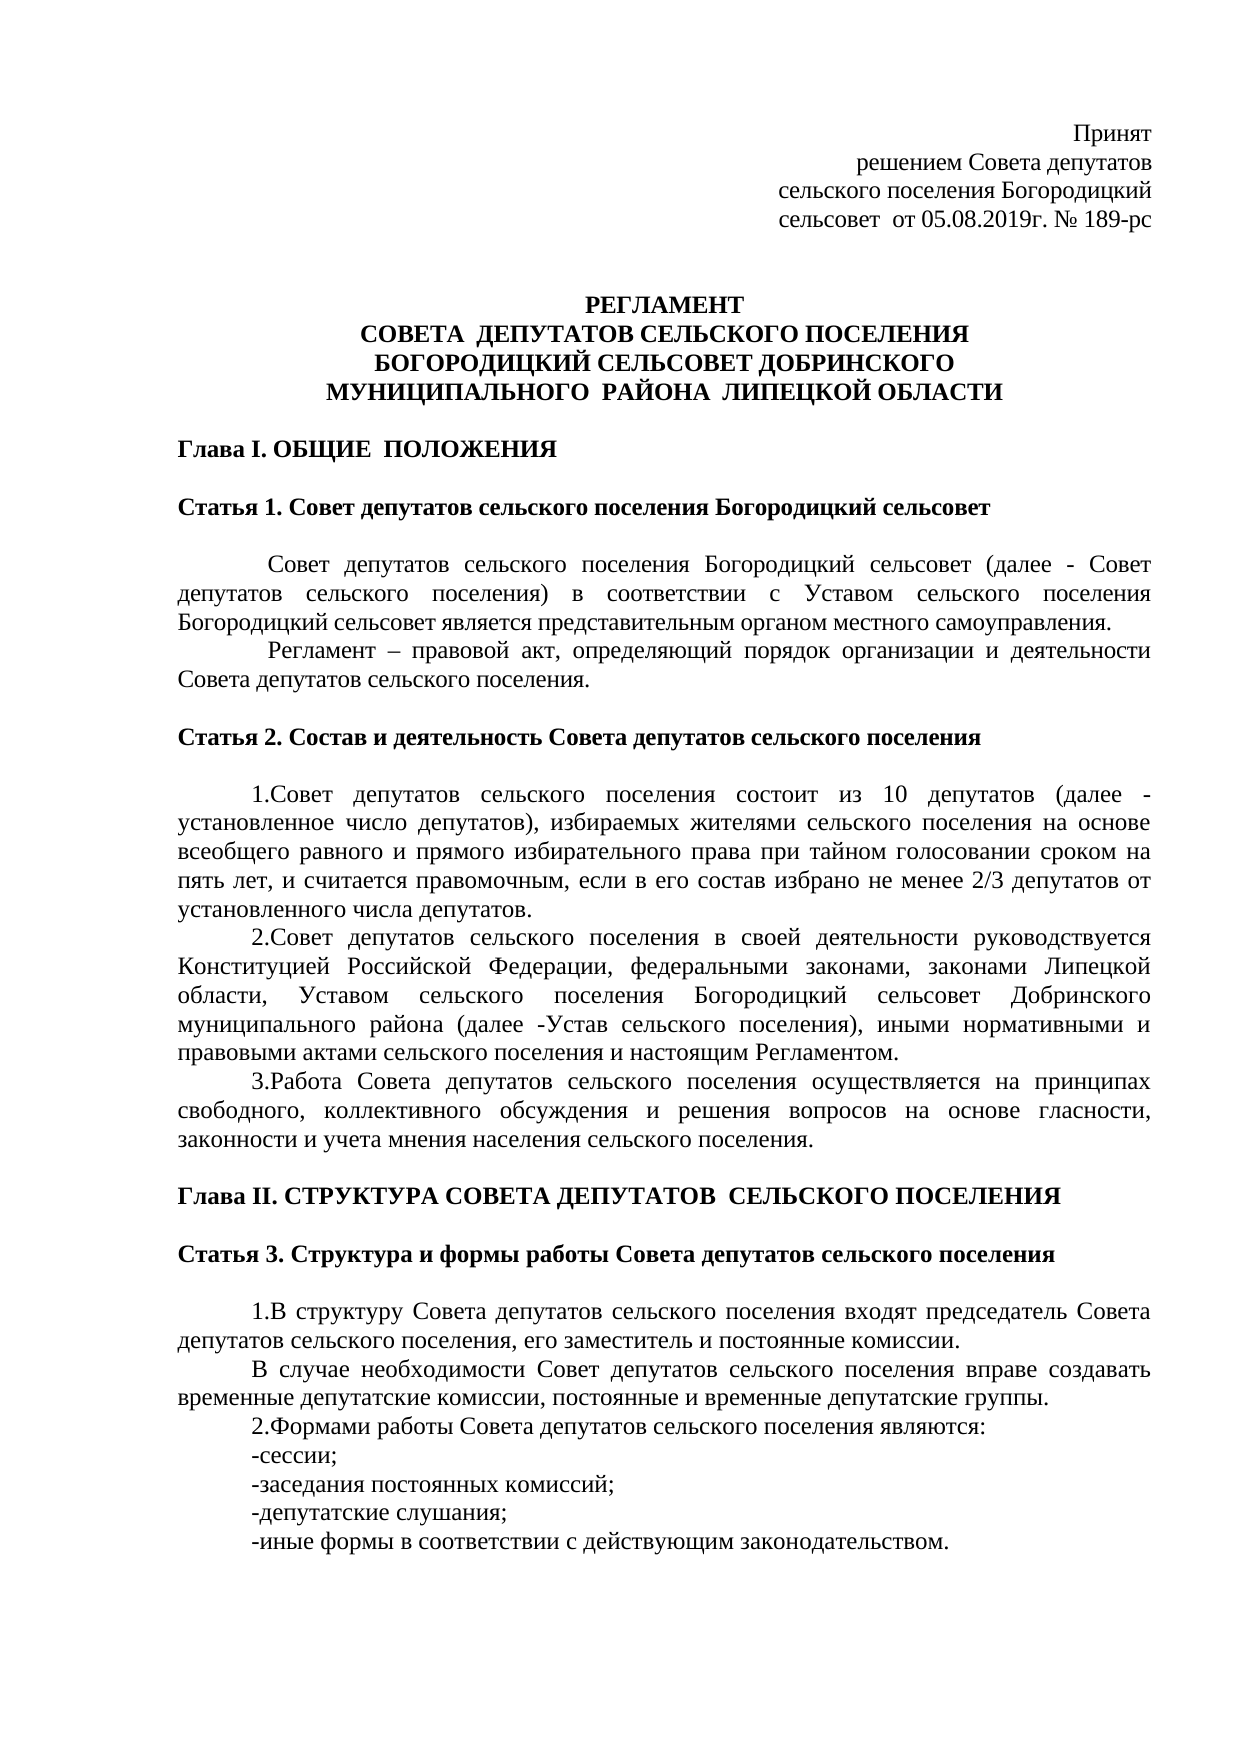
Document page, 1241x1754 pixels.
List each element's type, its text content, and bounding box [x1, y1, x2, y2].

text Принят [177, 118, 1152, 147]
text -сессии; [177, 1440, 1152, 1469]
text 1.Совет депутатов сельского поселения состоит из 10 депутатов (далее -установленное число депутатов), избираемых жителями сельского поселения на основе всеобщего равного и прямого избирательного права при тайном голосовании сроком на пять лет, и считается правомочным, если в его состав избрано не менее 2/3 депутатов от установленного числа депутатов. [177, 779, 1152, 922]
text Статья 1. Совет депутатов сельского поселения Богородицкий сельсовет [177, 492, 1152, 521]
text -депутатские слушания; [177, 1497, 1152, 1526]
text решением Совета депутатов [177, 147, 1152, 176]
text В случае необходимости Совет депутатов сельского поселения вправе создавать временные депутатские комиссии, постоянные и временные депутатские группы. [177, 1354, 1152, 1411]
text Совет депутатов сельского поселения Богородицкий сельсовет (далее - Совет депутатов сельского поселения) в соответствии с Уставом сельского поселения Богородицкий сельсовет является представительным органом местного самоуправления. [177, 549, 1152, 636]
text 1.В структуру Совета депутатов сельского поселения входят председатель Совета депутатов сельского поселения, его заместитель и постоянные комиссии. [177, 1296, 1152, 1354]
text сельсовет от 05.08.2019г. № 189-рс [177, 204, 1152, 233]
text Глава II. СТРУКТУРА СОВЕТА ДЕПУТАТОВ СЕЛЬСКОГО ПОСЕЛЕНИЯ [177, 1181, 1152, 1210]
text Регламент – правовой акт, определяющий порядок организации и деятельности Совета депутатов сельского поселения. [177, 636, 1152, 693]
text 2.Совет депутатов сельского поселения в своей деятельности руководствуется Конституцией Российской Федерации, федеральными законами, законами Липецкой области, Уставом сельского поселения Богородицкий сельсовет Добринского муниципального района (далее -Устав сельского поселения), иными нормативными и правовыми актами сельского поселения и настоящим Регламентом. [177, 922, 1152, 1066]
text Статья 3. Структура и формы работы Совета депутатов сельского поселения [177, 1239, 1152, 1267]
text Статья 2. Состав и деятельность Совета депутатов сельского поселения [177, 722, 1152, 751]
text -заседания постоянных комиссий; [177, 1469, 1152, 1497]
text -иные формы в соответствии с действующим законодательством. [177, 1526, 1152, 1555]
text СОВЕТА ДЕПУТАТОВ СЕЛЬСКОГО ПОСЕЛЕНИЯ [177, 319, 1152, 348]
text Глава I. ОБЩИЕ ПОЛОЖЕНИЯ [177, 434, 1152, 463]
text 2.Формами работы Совета депутатов сельского поселения являются: [177, 1411, 1152, 1440]
text БОГОРОДИЦКИЙ СЕЛЬСОВЕТ ДОБРИНСКОГО МУНИЦИПАЛЬНОГО РАЙОНА ЛИПЕЦКОЙ ОБЛАСТИ [177, 348, 1152, 406]
text сельского поселения Богородицкий [177, 176, 1152, 204]
text РЕГЛАМЕНТ [177, 291, 1152, 319]
text 3.Работа Совета депутатов сельского поселения осуществляется на принципах свободного, коллективного обсуждения и решения вопросов на основе гласности, законности и учета мнения населения сельского поселения. [177, 1066, 1152, 1152]
